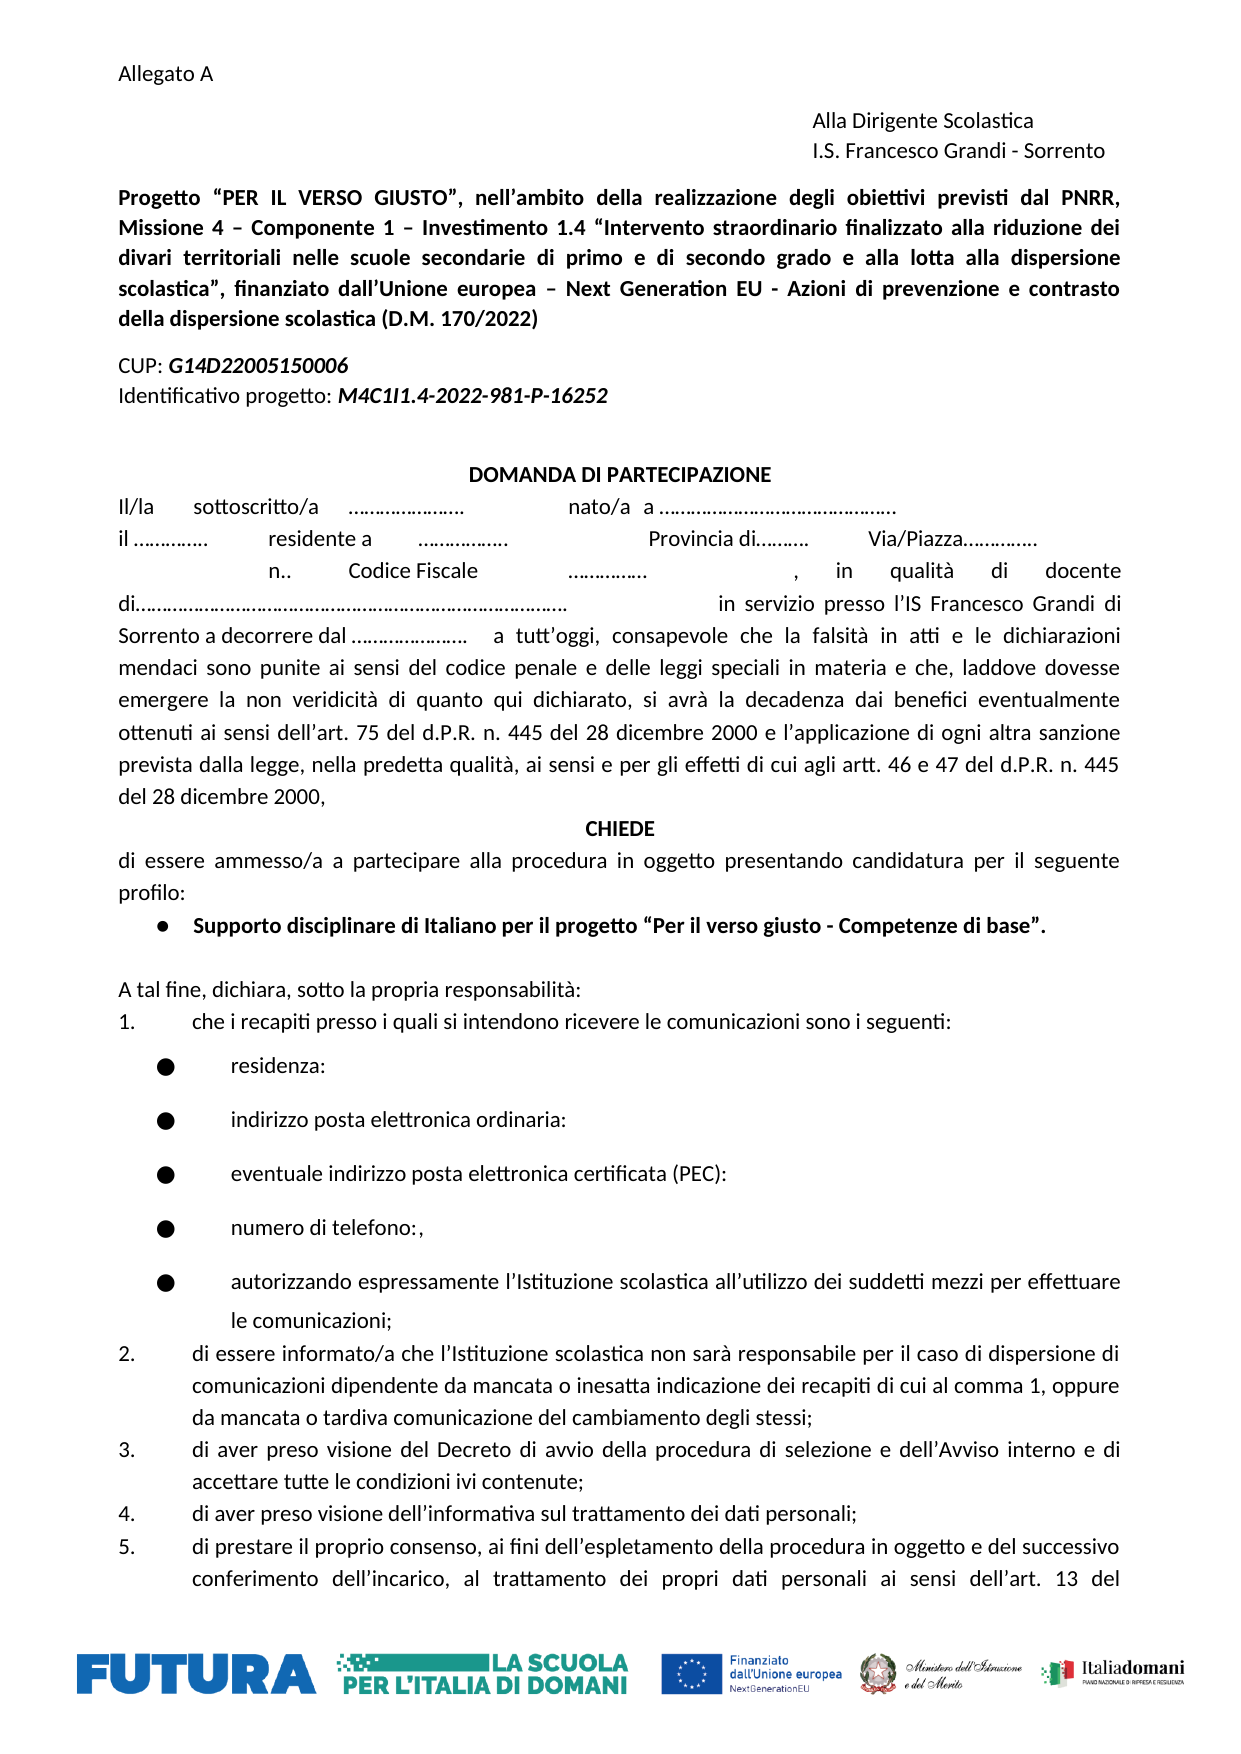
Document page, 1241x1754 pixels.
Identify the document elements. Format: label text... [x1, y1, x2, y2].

text Il/la sottoscritto/a …………………. nato/a a ……………………………………… [118, 492, 1122, 520]
list di essere informato/a che l’Istituzione scolastica non sarà responsabile per il caso di dispersione di comunicazioni dipendente da mancata o inesatta indicazione dei recapiti di cui al comma 1, oppure da mancata o tardiva comunicazione del cambiamento degli stessi; [118, 1339, 1122, 1431]
list di aver preso visione dell’informativa sul trattamento dei dati personali; [118, 1499, 1122, 1528]
list autorizzando espressamente l’Istituzione scolastica all’utilizzo dei suddetti mezzi per effettuare le comunicazioni; [156, 1255, 1122, 1334]
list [118, 1532, 1122, 1592]
list di aver preso visione del Decreto di avvio della procedura di selezione e dell’Avviso interno e di accettare tutte le condizioni ivi contenute; [118, 1435, 1122, 1495]
list eventuale indirizzo posta elettronica certificata (PEC): [156, 1147, 1122, 1194]
text il ………….. residente a …………….. Provincia di………. Via/Piazza………….. n.. Codice Fiscale …………… , in qualità di docente di………………………………………………………………………. in servizio presso l’IS Francesco Grandi di Sorrento a decorrere dal …………………. a tutt’oggi, consapevole che la falsità in atti e le dichiarazioni mendaci sono punite ai sensi del codice penale e delle leggi speciali in materia e che, laddove dovesse emergere la non veridicità di quanto qui dichiarato, si avrà la decadenza dai benefici eventualmente ottenuti ai sensi dell’art. 75 del d.P.R. n. 445 del 28 dicembre 2000 e l’applicazione di ogni altra sanzione prevista dalla legge, nella predetta qualità, ai sensi e per gli effetti di cui agli artt. 46 e 47 del d.P.R. n. 445 del 28 dicembre 2000, [118, 524, 1122, 810]
list che i recapiti presso i quali si intendono ricevere le comunicazioni sono i seguenti: [118, 1007, 1122, 1035]
picture [76, 1652, 1185, 1695]
text di essere ammesso/a a partecipare alla procedura in oggetto presentando candidatura per il seguente profilo: [118, 846, 1122, 907]
text Alla Dirigente Scolastica I.S. Francesco Grandi - Sorrento [812, 106, 1122, 164]
list residenza: [156, 1039, 1122, 1086]
list numero di telefono: , [156, 1201, 1122, 1248]
list indirizzo posta elettronica ordinaria: [156, 1093, 1122, 1140]
text DOMANDA DI PARTECIPAZIONE [118, 460, 1122, 488]
list Supporto disciplinare di Italiano per il progetto “Per il verso giusto - Competenze di base”. [156, 911, 1122, 939]
text Progetto “PER IL VERSO GIUSTO”, nell’ambito della realizzazione degli obiettivi previsti dal PNRR, Missione 4 – Componente 1 – Investimento 1.4 “Intervento straordinario finalizzato alla riduzione dei divari territoriali nelle scuole secondarie di primo e di secondo grado e alla lotta alla dispersione scolastica”, finanziato dall’Unione europea – Next Generation EU - Azioni di prevenzione e contrasto della dispersione scolastica (D.M. 170/2022) [118, 183, 1122, 332]
text CUP: G14D22005150006 Identificativo progetto: M4C1I1.4-2022-981-P-16252 [118, 351, 1122, 409]
text A tal fine, dichiara, sotto la propria responsabilità: [118, 975, 1122, 1003]
text CHIEDE [118, 814, 1122, 842]
text Allegato A [118, 59, 1122, 87]
